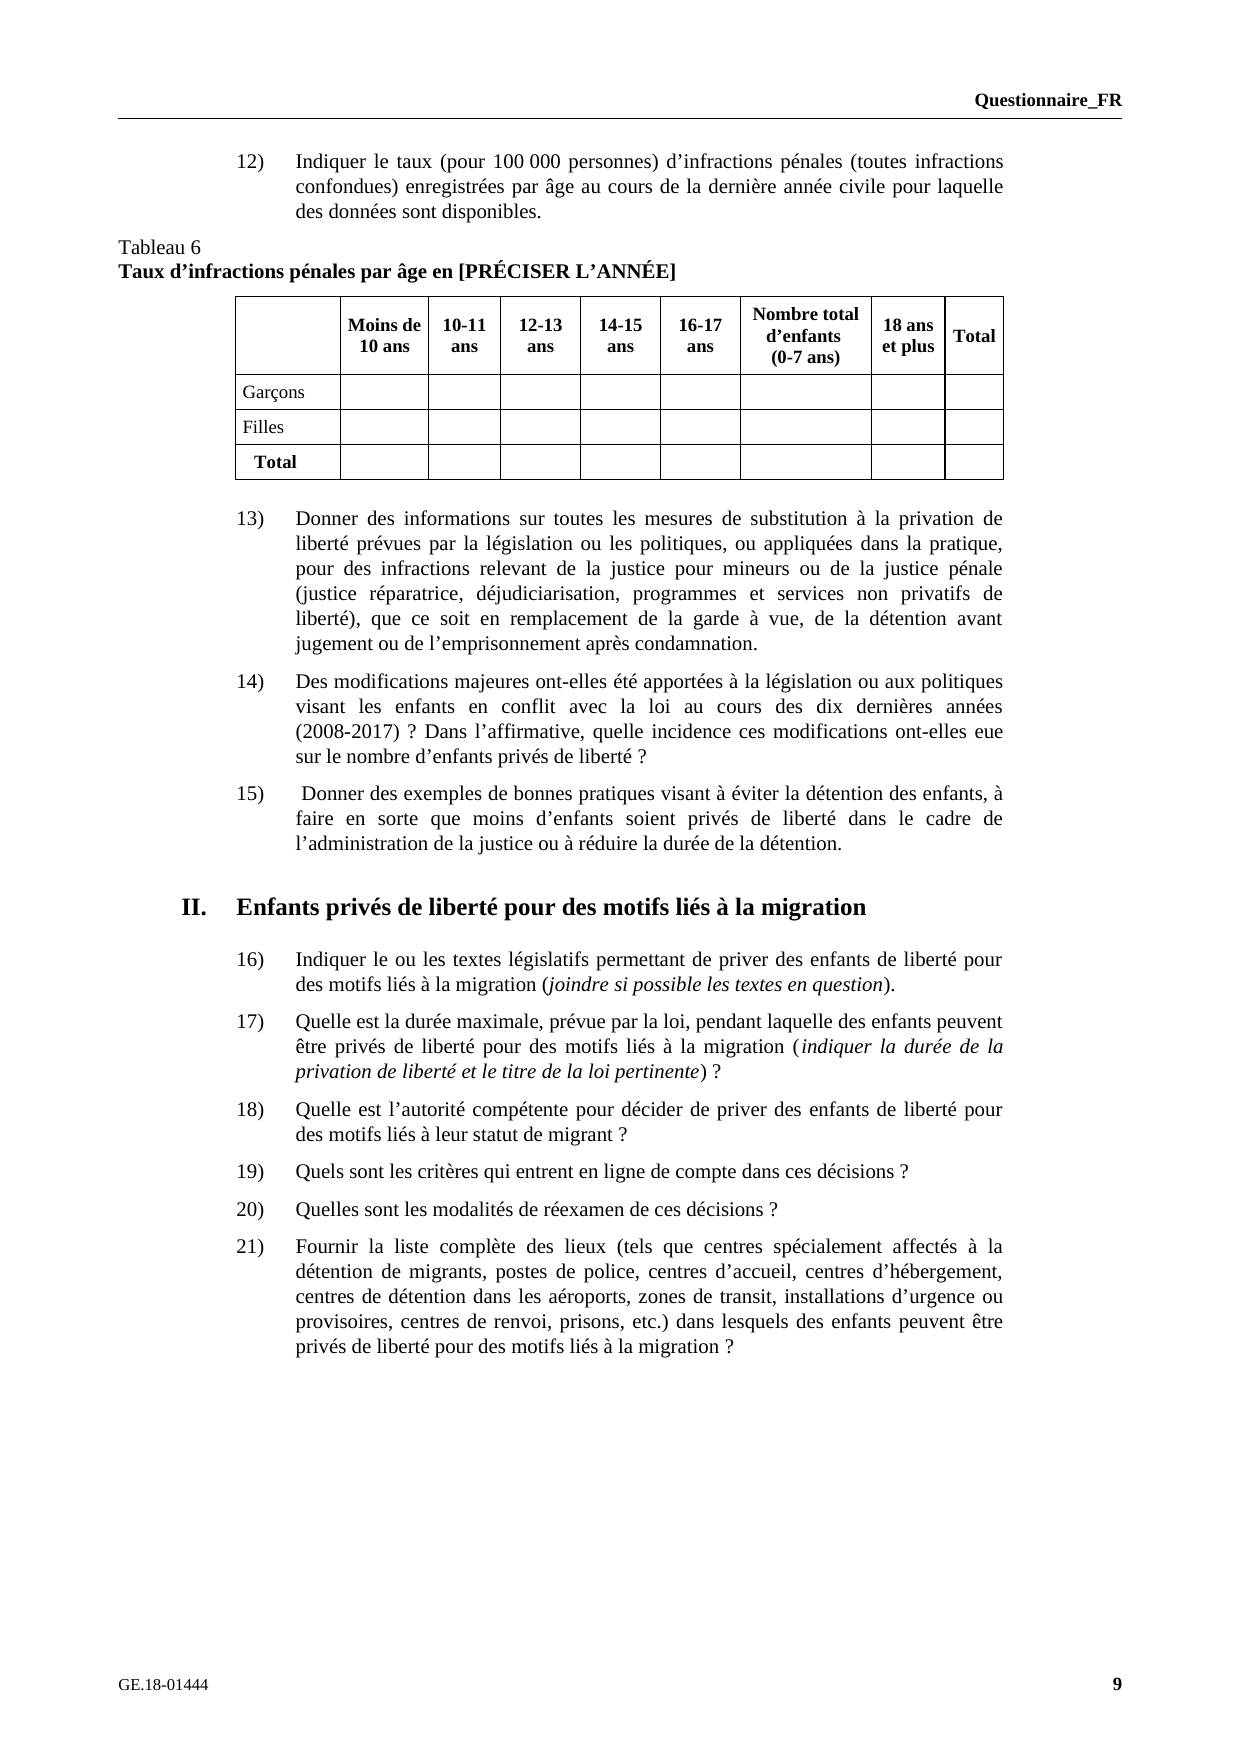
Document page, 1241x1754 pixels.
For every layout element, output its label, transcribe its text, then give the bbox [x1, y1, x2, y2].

table_cell [429, 375, 500, 409]
text 14) Des modifications majeures ont-elles été apportées à la législation ou aux politiques visant les enfants en conflit avec la loi au cours des dix dernières années (2008-2017) ? Dans l’affirmative, quelle incidence ces modifications ont-elles eue sur le nombre d’enfants privés de liberté ? [236, 668, 1004, 768]
table_cell [341, 410, 428, 444]
text 19) Quels sont les critères qui entrent en ligne de compte dans ces décisions ? [236, 1158, 1004, 1183]
table_header 10-11 ans [429, 297, 500, 374]
table_cell Filles [236, 410, 340, 444]
table_header Moins de 10 ans [341, 297, 428, 374]
table_cell [661, 375, 740, 409]
table_cell [341, 375, 428, 409]
text 13) Donner des informations sur toutes les mesures de substitution à la privation de liberté prévues par la législation ou les politiques, ou appliquées dans la pratique, pour des infractions relevant de la justice pour mineurs ou de la justice pénale (justice réparatrice, déjudiciarisation, programmes et services non privatifs de liberté), que ce soit en remplacement de la garde à vue, de la détention avant jugement ou de l’emprisonnement après condamnation. [236, 505, 1004, 655]
text 20) Quelles sont les modalités de réexamen de ces décisions ? [236, 1196, 1004, 1221]
table_cell [872, 445, 944, 479]
table_header 16-17 ans [661, 297, 740, 374]
table_header Total [946, 297, 1003, 374]
text 18) Quelle est l’autorité compétente pour décider de priver des enfants de liberté pour des motifs liés à leur statut de migrant ? [236, 1096, 1004, 1146]
table_cell [661, 445, 740, 479]
table_header Nombre total d’enfants (0-7 ans) [741, 297, 871, 374]
table_cell [872, 410, 944, 444]
table_header 14-15 ans [581, 297, 660, 374]
text 15) Donner des exemples de bonnes pratiques visant à éviter la détention des enfants, à faire en sorte que moins d’enfants soient privés de liberté dans le cadre de l’administration de la justice ou à réduire la durée de la détention. [236, 780, 1004, 855]
text 16) Indiquer le ou les textes législatifs permettant de priver des enfants de liberté pour des motifs liés à la migration (joindre si possible les textes en question). [236, 946, 1004, 996]
table_cell [741, 445, 871, 479]
table_cell [501, 410, 580, 444]
table_cell [946, 445, 1003, 479]
table_cell Garçons [236, 375, 340, 409]
table_cell [501, 375, 580, 409]
table_header 12-13 ans [501, 297, 580, 374]
table_cell [661, 410, 740, 444]
table_cell [501, 445, 580, 479]
table_cell [946, 410, 1003, 444]
table_cell [872, 375, 944, 409]
subtitle Tableau 6 Taux d’infractions pénales par âge en [PRÉCISER L’ANNÉE] [118, 235, 1122, 283]
table_cell [581, 410, 660, 444]
text 21) Fournir la liste complète des lieux (tels que centres spécialement affectés à la détention de migrants, postes de police, centres d’accueil, centres d’hébergement, centres de détention dans les aéroports, zones de transit, installations d’urgence ou provisoires, centres de renvoi, prisons, etc.) dans lesquels des enfants peuvent être privés de liberté pour des motifs liés à la migration ? [236, 1233, 1004, 1358]
table_cell [429, 445, 500, 479]
table_cell Total [236, 445, 340, 479]
table_cell [946, 375, 1003, 409]
table_cell [741, 375, 871, 409]
table_header [236, 297, 340, 374]
text 17) Quelle est la durée maximale, prévue par la loi, pendant laquelle des enfants peuvent être privés de liberté pour des motifs liés à la migration (indiquer la durée de la privation de liberté et le titre de la loi pertinente) ? [236, 1008, 1004, 1083]
table_cell [741, 410, 871, 444]
text 12) Indiquer le taux (pour 100 000 personnes) d’infractions pénales (toutes infractions confondues) enregistrées par âge au cours de la dernière année civile pour laquelle des données sont disponibles. [236, 148, 1004, 223]
table_cell [341, 445, 428, 479]
table_cell [581, 375, 660, 409]
text II. Enfants privés de liberté pour des motifs liés à la migration [118, 893, 1004, 921]
table_cell [429, 410, 500, 444]
table_cell [581, 445, 660, 479]
table_header 18 ans et plus [872, 297, 944, 374]
